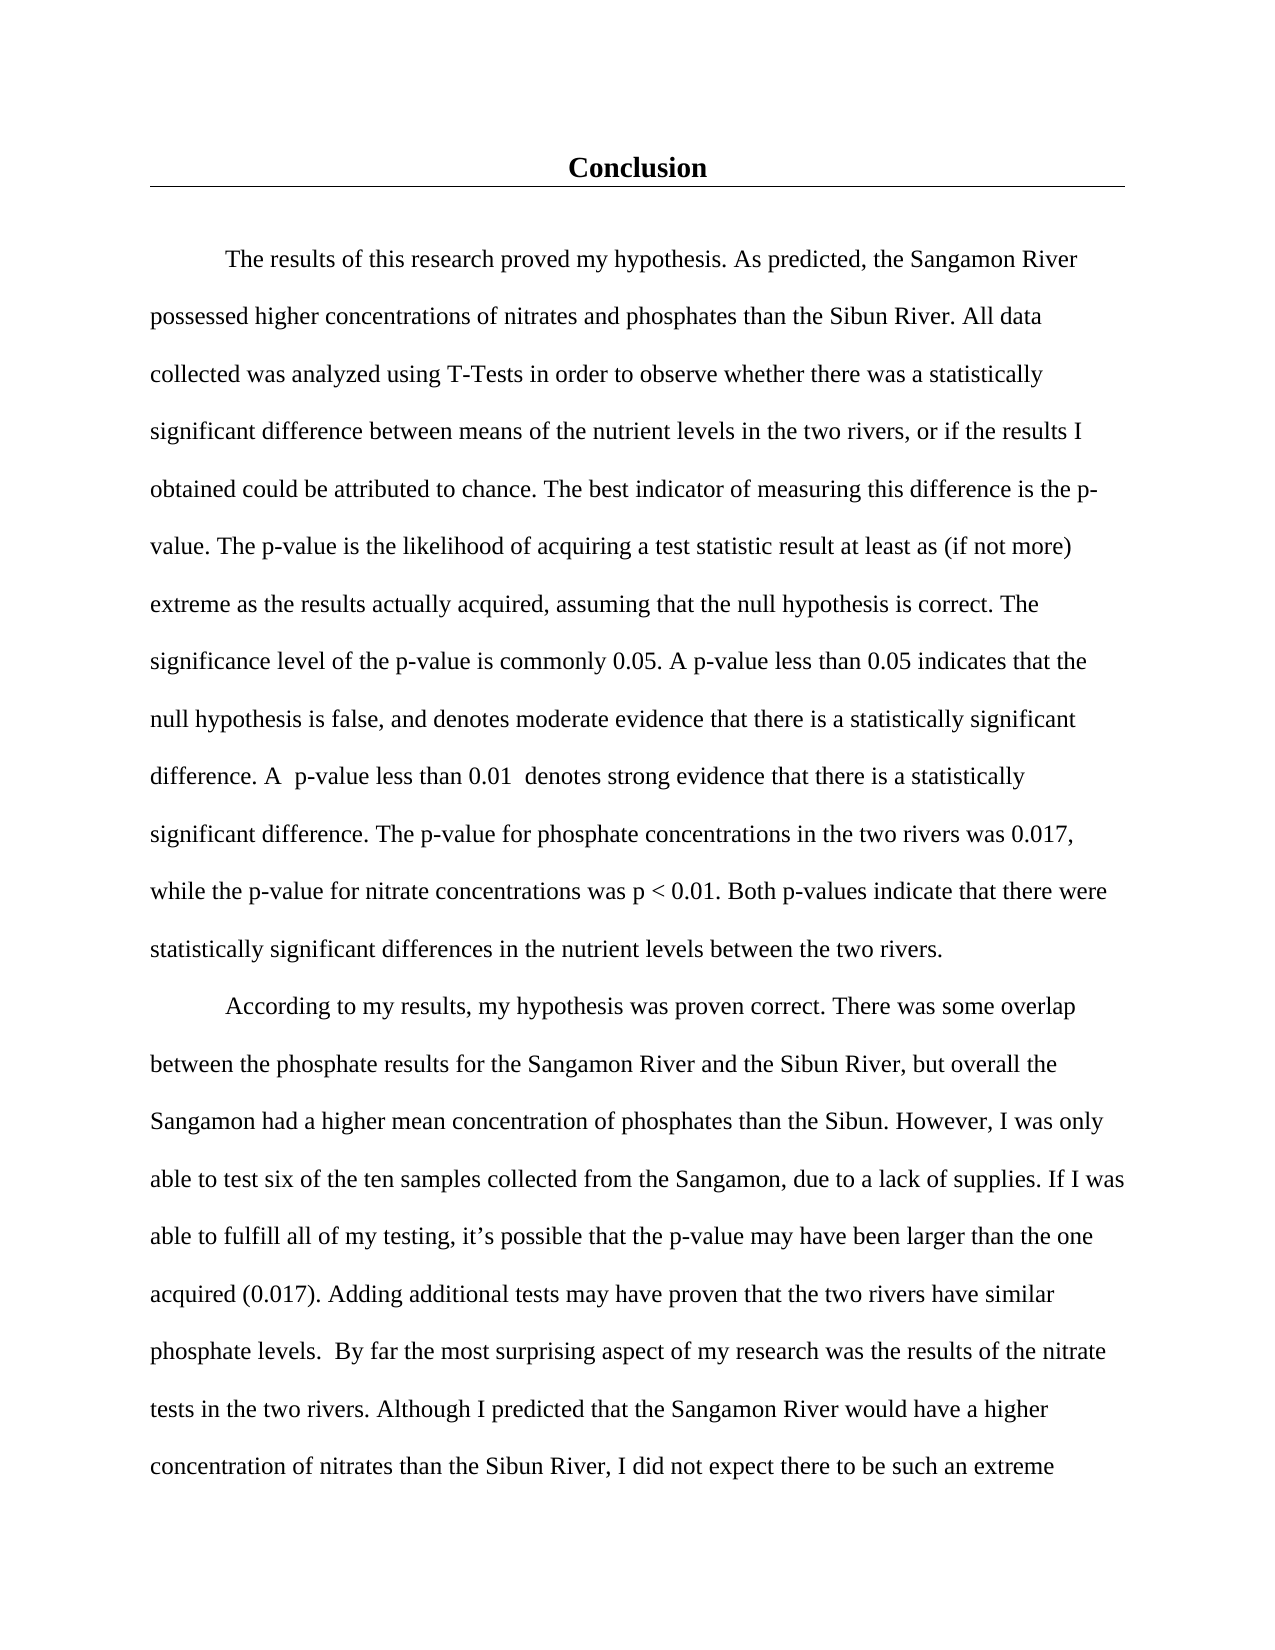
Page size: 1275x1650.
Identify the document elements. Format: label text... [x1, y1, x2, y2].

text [150, 991, 1125, 1480]
text Conclusion [150, 150, 1125, 186]
text The results of this research proved my hypothesis. As predicted, the Sangamon River possessed higher concentrations of nitrates and phosphates than the Sibun River. All data collected was analyzed using T-Tests in order to observe whether there was a statistically significant difference between means of the nutrient levels in the two rivers, or if the results I obtained could be attributed to chance. The best indicator of measuring this difference is the p-value. The p-value is the likelihood of acquiring a test statistic result at least as (if not more) extreme as the results actually acquired, assuming that the null hypothesis is correct. The significance level of the p-value is commonly 0.05. A p-value less than 0.05 indicates that the null hypothesis is false, and denotes moderate evidence that there is a statistically significant difference. A p-value less than 0.01 denotes strong evidence that there is a statistically significant difference. The p-value for phosphate concentrations in the two rivers was 0.017, while the p-value for nitrate concentrations was p < 0.01. Both p-values indicate that there were statistically significant differences in the nutrient levels between the two rivers. [150, 244, 1125, 963]
